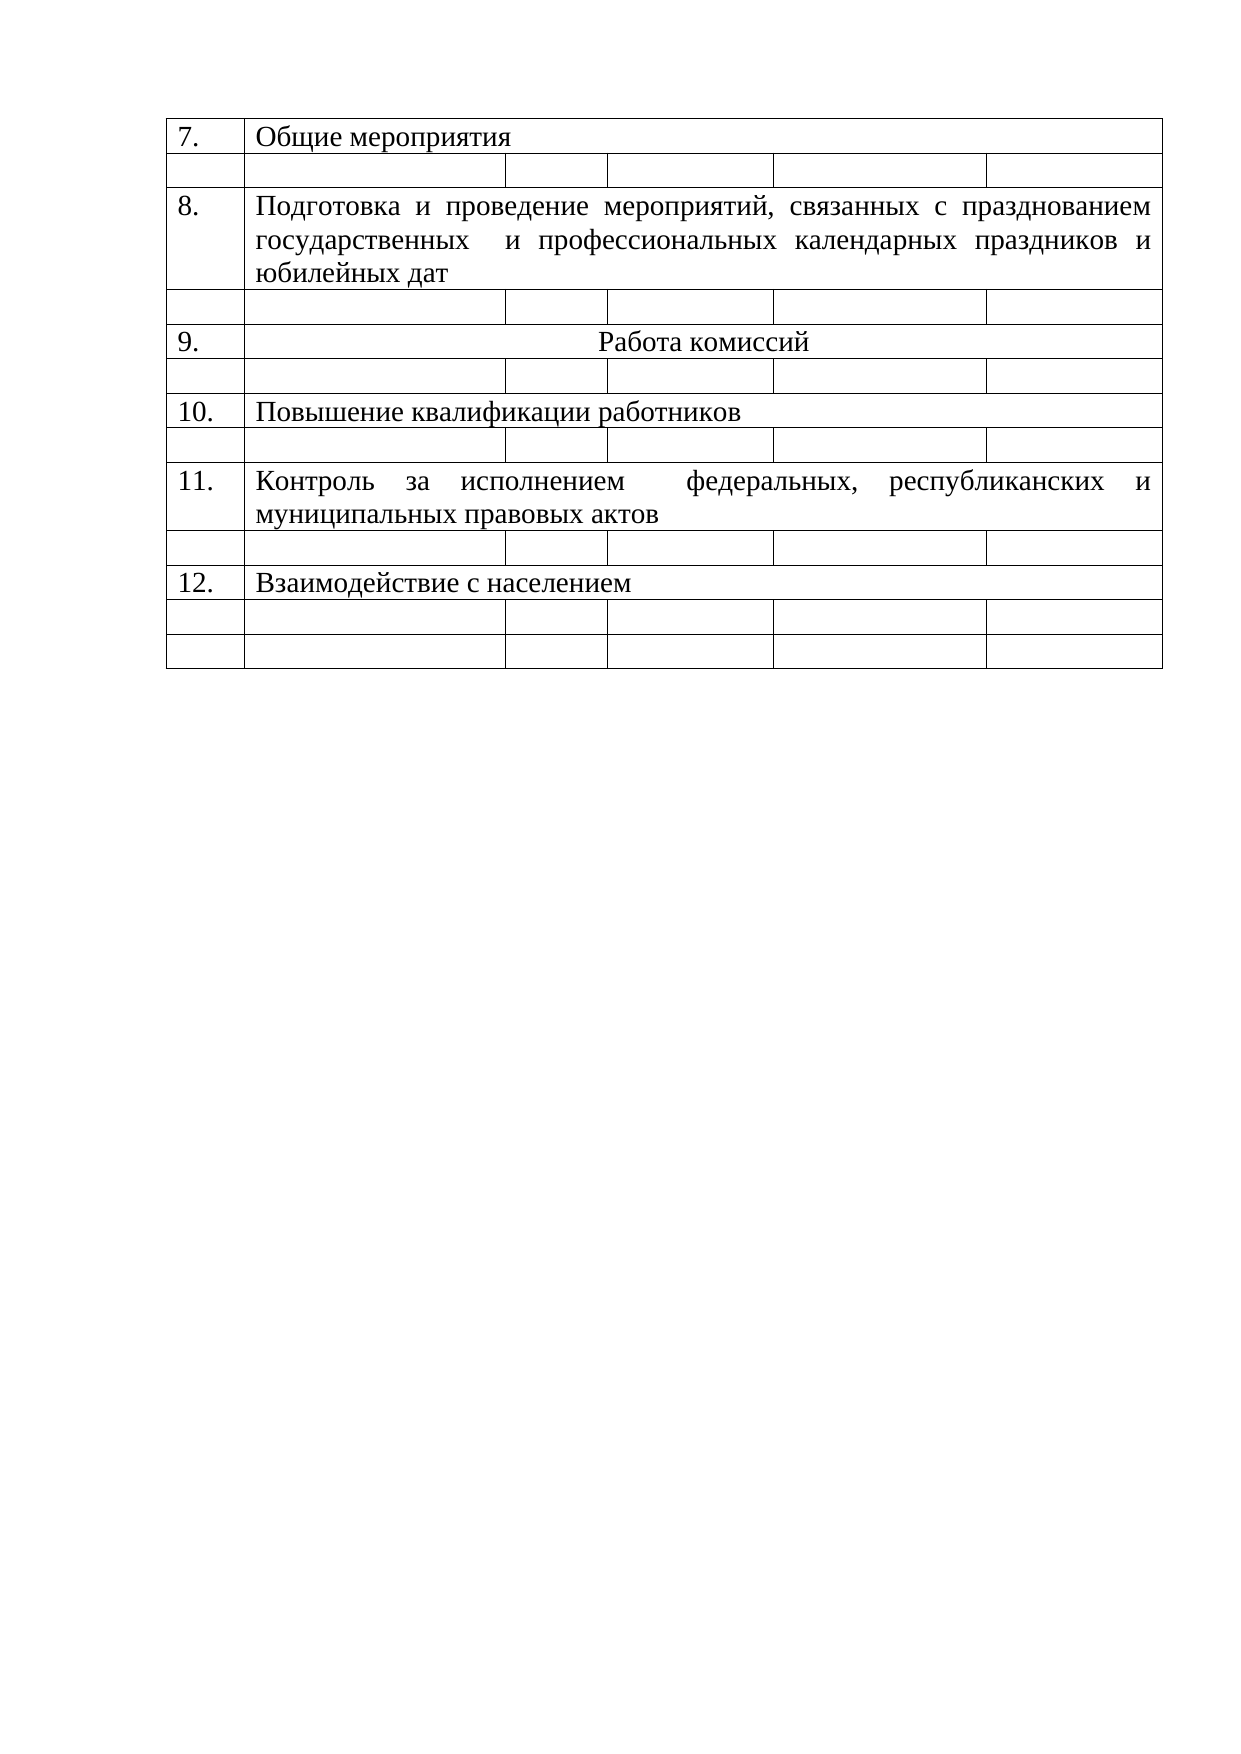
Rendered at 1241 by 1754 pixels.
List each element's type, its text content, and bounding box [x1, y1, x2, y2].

table_cell [506, 600, 607, 634]
table_cell [774, 531, 986, 564]
table_cell Общие мероприятия [245, 119, 1162, 153]
table_cell [774, 359, 986, 393]
table_cell [608, 635, 773, 668]
table_cell [506, 428, 607, 462]
table_cell Взаимодействие с населением [245, 566, 1162, 599]
table_cell [987, 359, 1162, 393]
table_cell [167, 600, 244, 634]
table_cell [506, 635, 607, 668]
table_cell 9. [167, 325, 244, 358]
table_cell [245, 290, 505, 323]
table_cell [167, 290, 244, 323]
table_cell [167, 428, 244, 462]
table_cell [506, 359, 607, 393]
table_cell 10. [167, 394, 244, 427]
table_cell 12. [167, 566, 244, 599]
table_cell [608, 359, 773, 393]
table_cell [608, 154, 773, 187]
table_cell [608, 600, 773, 634]
table_cell [987, 154, 1162, 187]
table_cell [774, 290, 986, 323]
table_cell [774, 600, 986, 634]
table_cell 11. [167, 463, 244, 530]
table_cell Работа комиссий [245, 325, 1162, 358]
table_cell Подготовка и проведение мероприятий, связанных с празднованием государственных и профессиональных календарных праздников и юбилейных дат [245, 188, 1162, 289]
table_cell 7. [167, 119, 244, 153]
table_cell [245, 359, 505, 393]
table_cell [167, 359, 244, 393]
table_cell [608, 531, 773, 564]
table_cell Контроль за исполнением федеральных, республиканских и муниципальных правовых актов [245, 463, 1162, 530]
table_cell [506, 531, 607, 564]
table_cell [987, 600, 1162, 634]
table_cell [506, 154, 607, 187]
table_cell [987, 635, 1162, 668]
table_cell [774, 428, 986, 462]
table_cell [987, 428, 1162, 462]
table_cell [245, 531, 505, 564]
table_cell [987, 290, 1162, 323]
table_cell [245, 635, 505, 668]
table_cell [987, 531, 1162, 564]
table_cell [774, 154, 986, 187]
table_cell [608, 428, 773, 462]
table_cell [167, 154, 244, 187]
table_cell [608, 290, 773, 323]
table_cell [506, 290, 607, 323]
table_cell [245, 154, 505, 187]
table_cell Повышение квалификации работников [245, 394, 1162, 427]
table_cell 8. [167, 188, 244, 289]
table_cell [774, 635, 986, 668]
table_cell [245, 600, 505, 634]
table_cell [245, 428, 505, 462]
table_cell [167, 635, 244, 668]
table_cell [167, 531, 244, 564]
